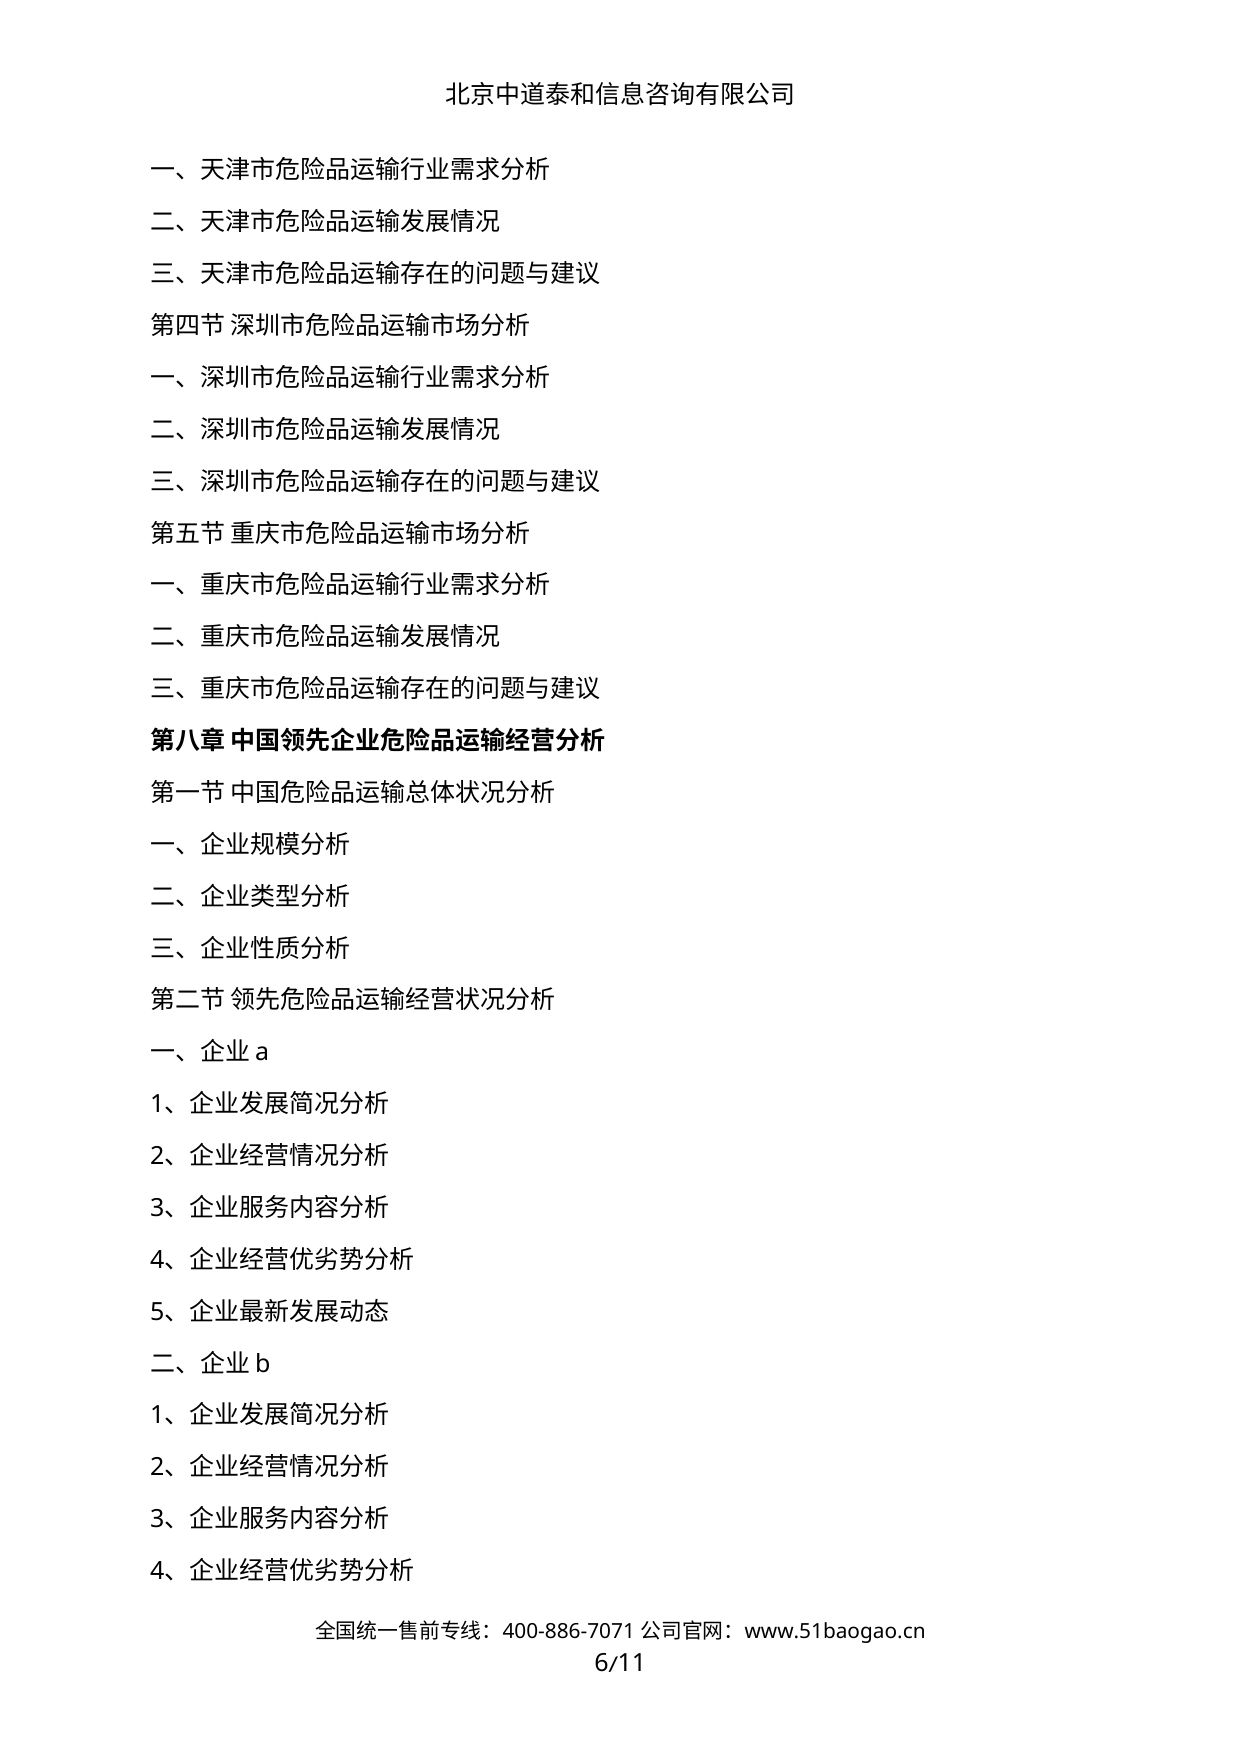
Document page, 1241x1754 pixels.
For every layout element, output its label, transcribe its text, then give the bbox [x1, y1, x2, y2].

text 一、重庆市危险品运输行业需求分析 [150, 565, 1090, 601]
text 第五节 重庆市危险品运输市场分析 [150, 513, 1090, 549]
text 三、天津市危险品运输存在的问题与建议 [150, 254, 1090, 290]
text 第八章 中国领先企业危险品运输经营分析 [150, 721, 1090, 757]
text 3、企业服务内容分析 [150, 1499, 1090, 1535]
text 4、企业经营优劣势分析 [150, 1551, 1090, 1587]
text 二、重庆市危险品运输发展情况 [150, 617, 1090, 653]
text 1、企业发展简况分析 [150, 1395, 1090, 1431]
text 5、企业最新发展动态 [150, 1291, 1090, 1327]
text 二、企业类型分析 [150, 876, 1090, 912]
text 二、深圳市危险品运输发展情况 [150, 409, 1090, 446]
text 第四节 深圳市危险品运输市场分析 [150, 306, 1090, 342]
text 三、重庆市危险品运输存在的问题与建议 [150, 669, 1090, 705]
text 一、企业规模分析 [150, 824, 1090, 861]
text 一、深圳市危险品运输行业需求分析 [150, 357, 1090, 394]
text 2、企业经营情况分析 [150, 1136, 1090, 1172]
text 第一节 中国危险品运输总体状况分析 [150, 772, 1090, 809]
text 二、天津市危险品运输发展情况 [150, 202, 1090, 238]
text 1、企业发展简况分析 [150, 1084, 1090, 1120]
text 4、企业经营优劣势分析 [150, 1239, 1090, 1276]
text 2、企业经营情况分析 [150, 1447, 1090, 1483]
text 第二节 领先危险品运输经营状况分析 [150, 980, 1090, 1016]
text 一、企业a [150, 1032, 1090, 1068]
text 三、深圳市危险品运输存在的问题与建议 [150, 461, 1090, 497]
text 三、企业性质分析 [150, 928, 1090, 964]
text 二、企业b [150, 1343, 1090, 1379]
text 3、企业服务内容分析 [150, 1187, 1090, 1224]
text 一、天津市危险品运输行业需求分析 [150, 150, 1090, 186]
